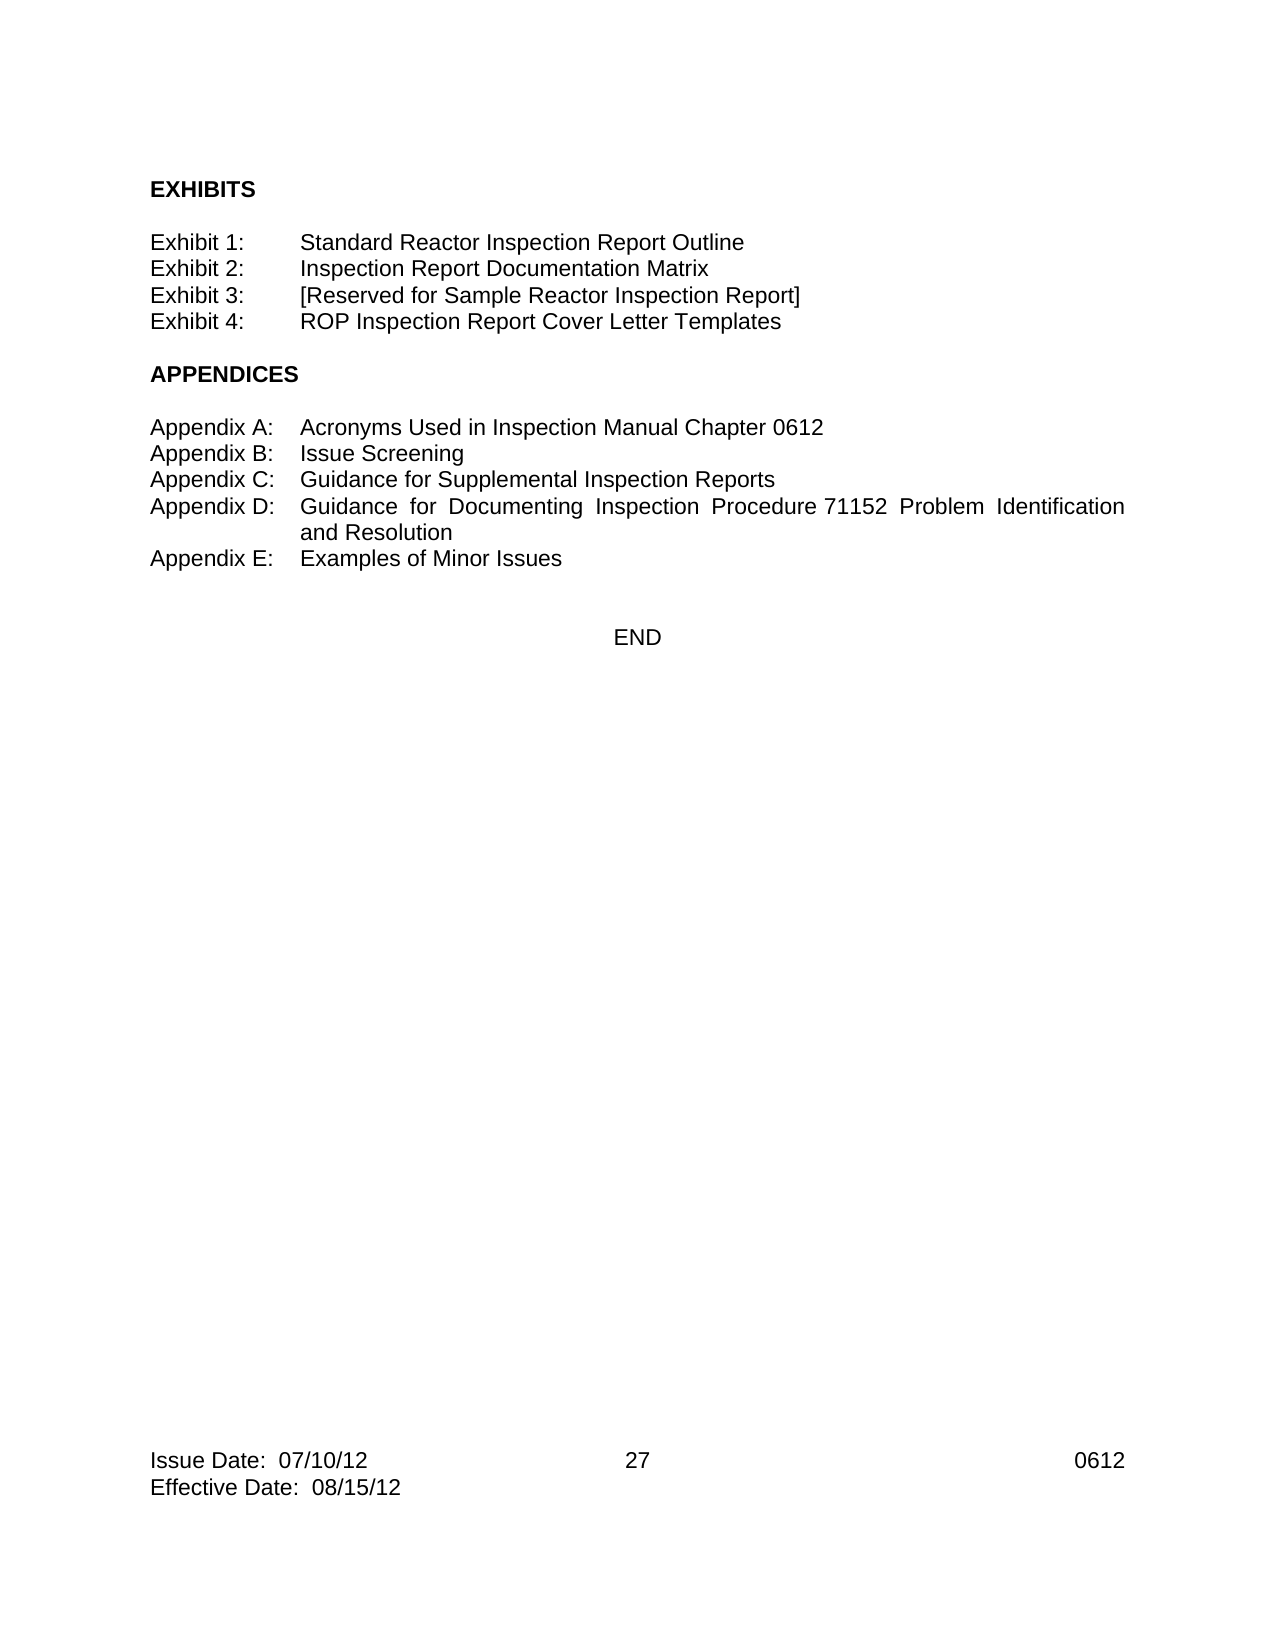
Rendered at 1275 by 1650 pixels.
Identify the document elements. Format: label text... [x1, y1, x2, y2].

text Exhibit 2: Inspection Report Documentation Matrix [150, 255, 1125, 282]
text Exhibit 3: [Reserved for Sample Reactor Inspection Report] [150, 282, 1125, 308]
text Appendix A: Acronyms Used in Inspection Manual Chapter 0612 [150, 413, 1125, 440]
text Exhibit 1: Standard Reactor Inspection Report Outline [150, 229, 1125, 255]
text Appendix D: Guidance for Documenting Inspection Procedure 71152 Problem Identification and Resolution [150, 493, 1125, 545]
text Appendix B: Issue Screening [150, 440, 1125, 466]
text END [150, 624, 1125, 651]
subtitle APPENDICES [150, 361, 1125, 387]
subtitle EXHIBITS [150, 176, 1125, 203]
text Appendix C: Guidance for Supplemental Inspection Reports [150, 466, 1125, 493]
text Exhibit 4: ROP Inspection Report Cover Letter Templates [150, 308, 1125, 334]
text Appendix E: Examples of Minor Issues [150, 545, 1125, 572]
